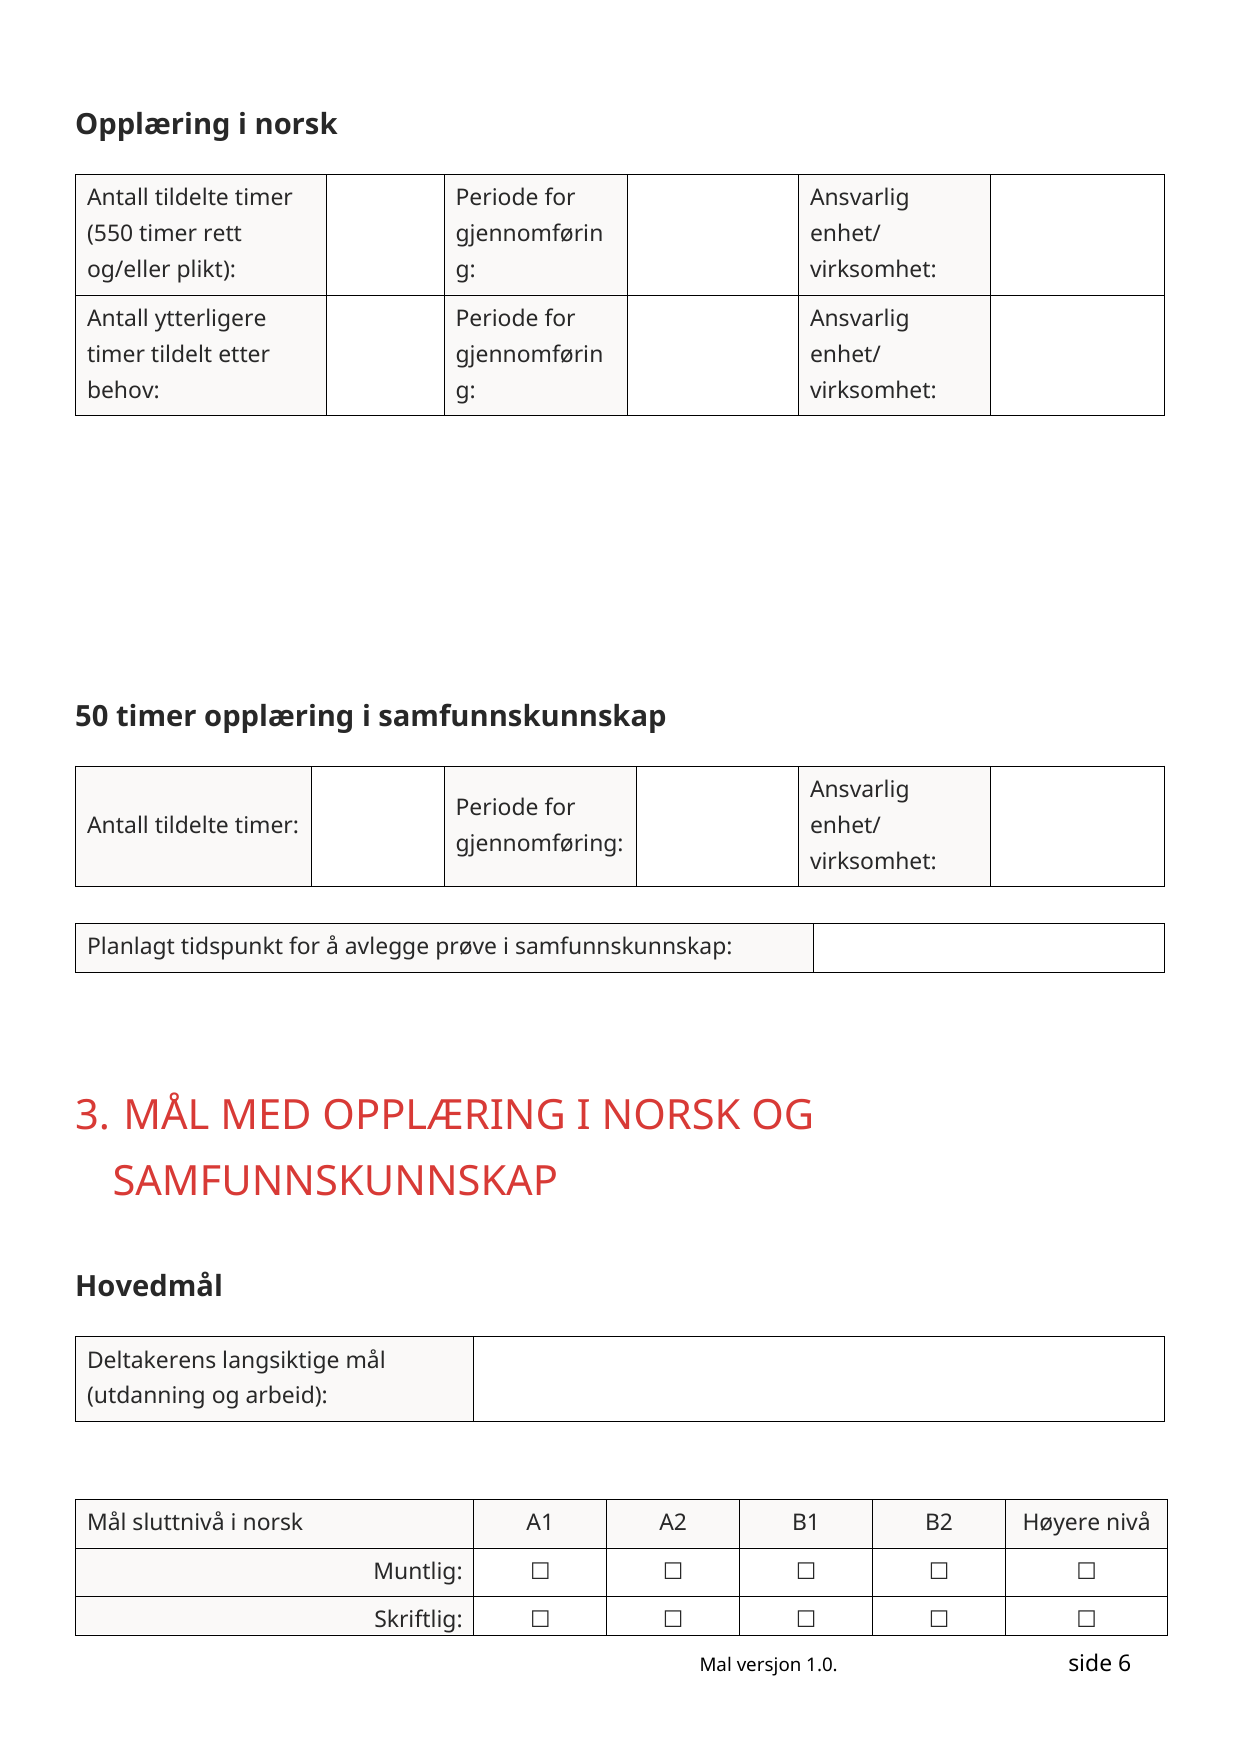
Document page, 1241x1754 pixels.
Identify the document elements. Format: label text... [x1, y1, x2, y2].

table_header [474, 1337, 1164, 1421]
table_header Deltakerens langsiktige mål (utdanning og arbeid): [76, 1337, 473, 1421]
table_header A1 [474, 1500, 606, 1547]
table_cell [628, 296, 798, 415]
table_header Planlagt tidspunkt for å avlegge prøve i samfunnskunnskap: [76, 924, 813, 972]
table_header [991, 175, 1164, 294]
table_header [991, 767, 1164, 886]
table_cell Antall ytterligere timer tildelt etter behov: [76, 296, 326, 415]
table_header B1 [740, 1500, 872, 1547]
table_header [637, 767, 798, 886]
text 50 timer opplæring i samfunnskunnskap [75, 695, 1165, 734]
table_cell [327, 296, 444, 415]
text Opplæring i norsk [75, 103, 1165, 143]
table_header Antall tildelte timer: [76, 767, 311, 886]
text Hovedmål [75, 1266, 1165, 1305]
table_header Antall tildelte timer (550 timer rett og/eller plikt): [76, 175, 326, 294]
table_cell [991, 296, 1164, 415]
table_header Høyere nivå [1006, 1500, 1167, 1547]
table_header B2 [873, 1500, 1005, 1547]
table_cell Ansvarlig enhet/ virksomhet: [799, 296, 990, 415]
table_header Ansvarlig enhet/ virksomhet: [799, 175, 990, 294]
table_cell Periode for gjennomføring: [445, 296, 627, 415]
table_header Mål sluttnivå i norsk [76, 1500, 473, 1547]
table_header [327, 175, 444, 294]
table_header A2 [607, 1500, 739, 1547]
table_header Periode for gjennomføring: [445, 767, 636, 886]
table_header [312, 767, 444, 886]
table_cell Muntlig: [76, 1549, 473, 1596]
table_cell Skriftlig: [76, 1597, 473, 1634]
list MÅL MED OPPLÆRING I NORSK OG SAMFUNNSKUNNSKAP [75, 1085, 1165, 1207]
table_header Periode for gjennomføring: [445, 175, 627, 294]
table_header [814, 924, 1164, 972]
table_header [628, 175, 798, 294]
table_header Ansvarlig enhet/ virksomhet: [799, 767, 990, 886]
